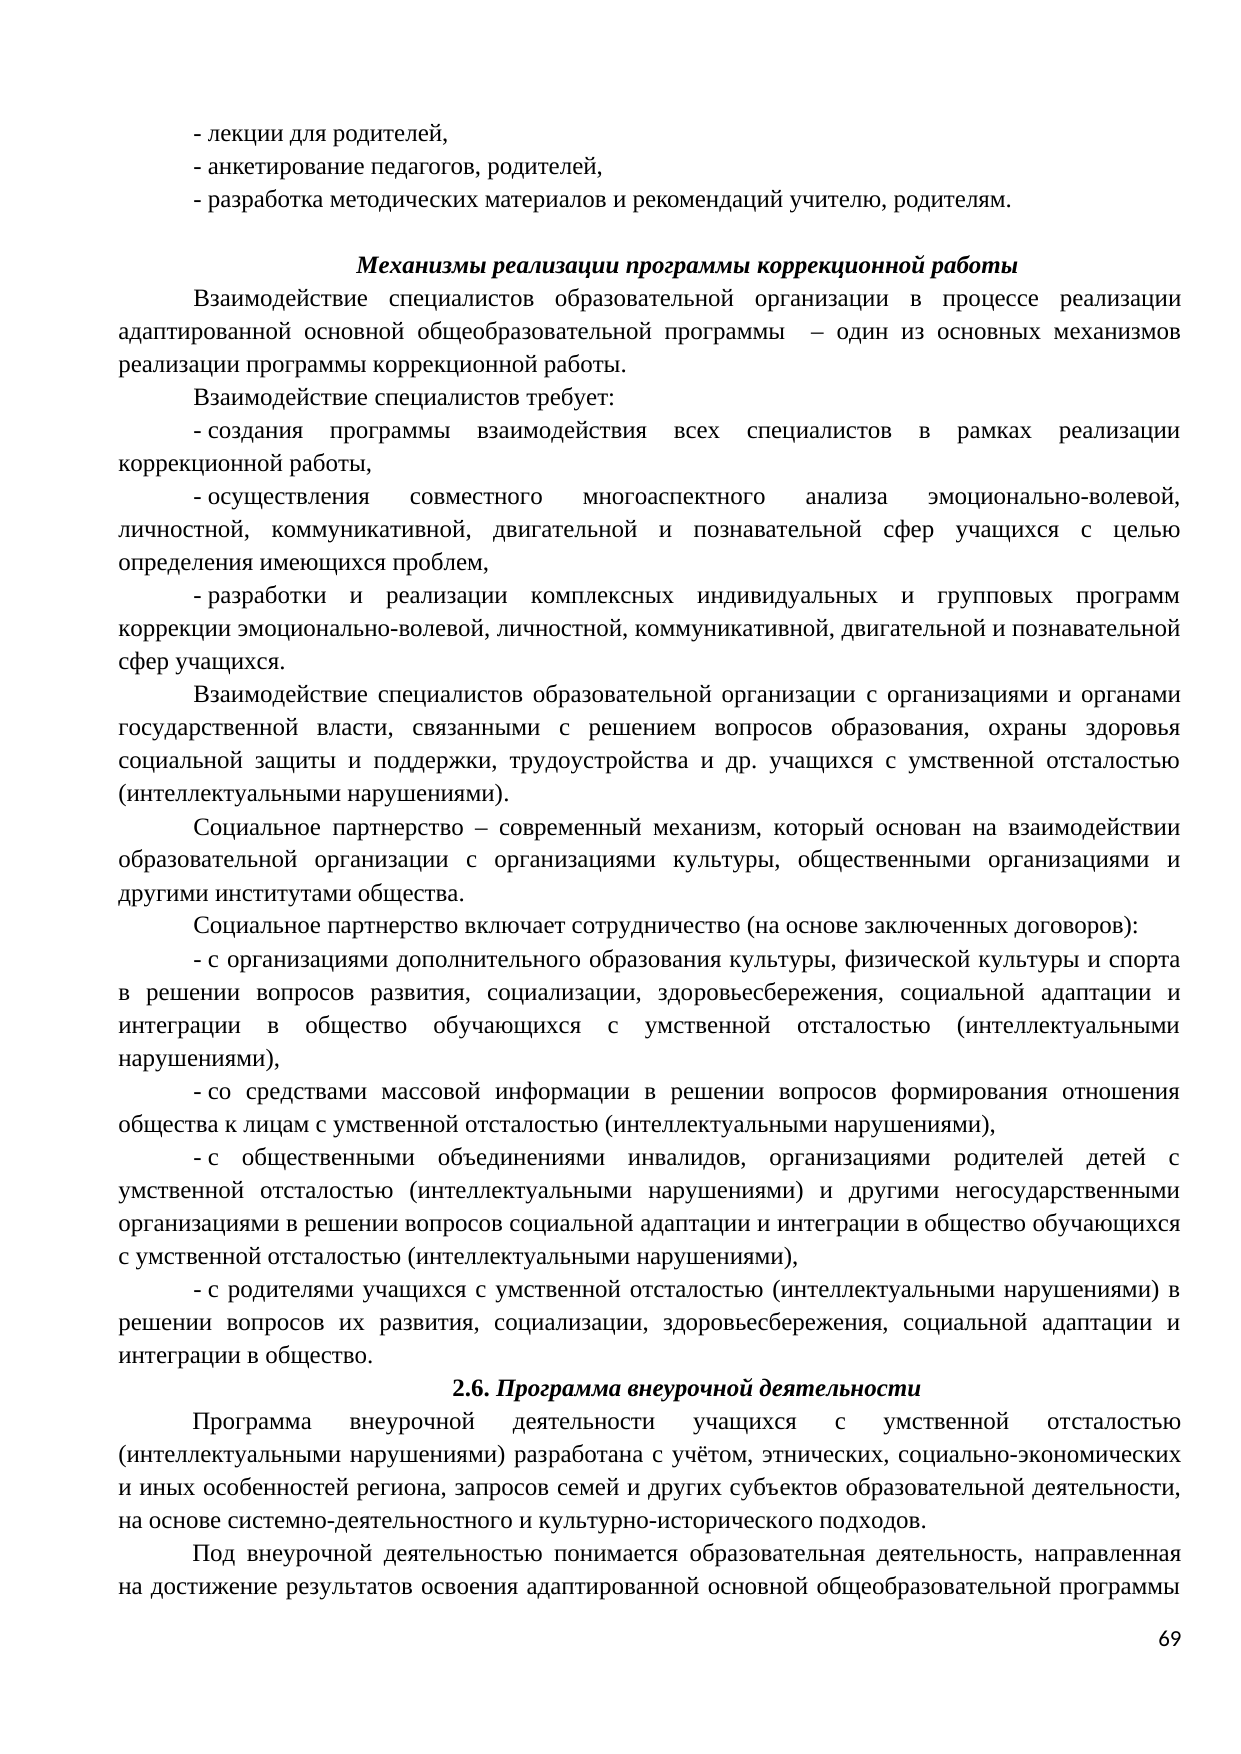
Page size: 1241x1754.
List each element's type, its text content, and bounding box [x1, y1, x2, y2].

text - лекции для родителей, [118, 118, 1181, 147]
text Социальное партнерство включает сотрудничество (на основе заключенных договоров): [118, 911, 1181, 939]
text - создания программы взаимодействия всех специалистов в рамках реализации коррекционной работы, [118, 415, 1181, 477]
text Взаимодействие специалистов образовательной организации в процессе реализации адаптированной основной общеобразовательной программы – один из основных механизмов реализации программы коррекционной работы. [118, 283, 1181, 378]
text Взаимодействие специалистов образовательной организации с организациями и органами государственной власти, связанными с решением вопросов образования, охраны здоровья социальной защиты и поддержки, трудоустройства и др. учащихся с умственной отсталостью (интеллектуальными нарушениями). [118, 679, 1181, 807]
text Взаимодействие специалистов требует: [118, 382, 1181, 411]
text - с организациями дополнительного образования культуры, физической культуры и спорта в решении вопросов развития, социализации, здоровьесбережения, социальной адаптации и интеграции в общество обучающихся с умственной отсталостью (интеллектуальными нарушениями), [118, 944, 1181, 1071]
text - осуществления совместного многоаспектного анализа эмоционально-волевой, личностной, коммуникативной, двигательной и познавательной сфер учащихся с целью определения имеющихся проблем, [118, 481, 1181, 576]
text - анкетирование педагогов, родителей, [118, 151, 1181, 180]
text - с родителями учащихся с умственной отсталостью (интеллектуальными нарушениями) в решении вопросов их развития, социализации, здоровьесбережения, социальной адаптации и интеграции в общество. [118, 1274, 1181, 1369]
text 2.6. Программа внеурочной деятельности [118, 1373, 1181, 1402]
text Программа внеурочной деятельности учащихся с умственной отсталостью (интеллектуальными нарушениями) разработана с учётом, этнических, социально-экономических и иных особенностей региона, запросов семей и других субъектов образовательной деятельности, на основе системно-деятельностного и культурно-исторического подходов. [118, 1406, 1181, 1534]
text - разработка методических материалов и рекомендаций учителю, родителям. [118, 184, 1181, 213]
text Механизмы реализации программы коррекционной работы [118, 250, 1181, 279]
text - с общественными объединениями инвалидов, организациями родителей детей с умственной отсталостью (интеллектуальными нарушениями) и другими негосударственными организациями в решении вопросов социальной адаптации и интеграции в общество обучающихся с умственной отсталостью (интеллектуальными нарушениями), [118, 1142, 1181, 1269]
text - со средствами массовой информации в решении вопросов формирования отношения общества к лицам с умственной отсталостью (интеллектуальными нарушениями), [118, 1076, 1181, 1137]
text Социальное партнерство – современный механизм, который основан на взаимодействии образовательной организации с организациями культуры, общественными организациями и другими институтами общества. [118, 812, 1181, 906]
text - разработки и реализации комплексных индивидуальных и групповых программ коррекции эмоционально-волевой, личностной, коммуникативной, двигательной и познавательной сфер учащихся. [118, 580, 1181, 675]
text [118, 1538, 1181, 1600]
